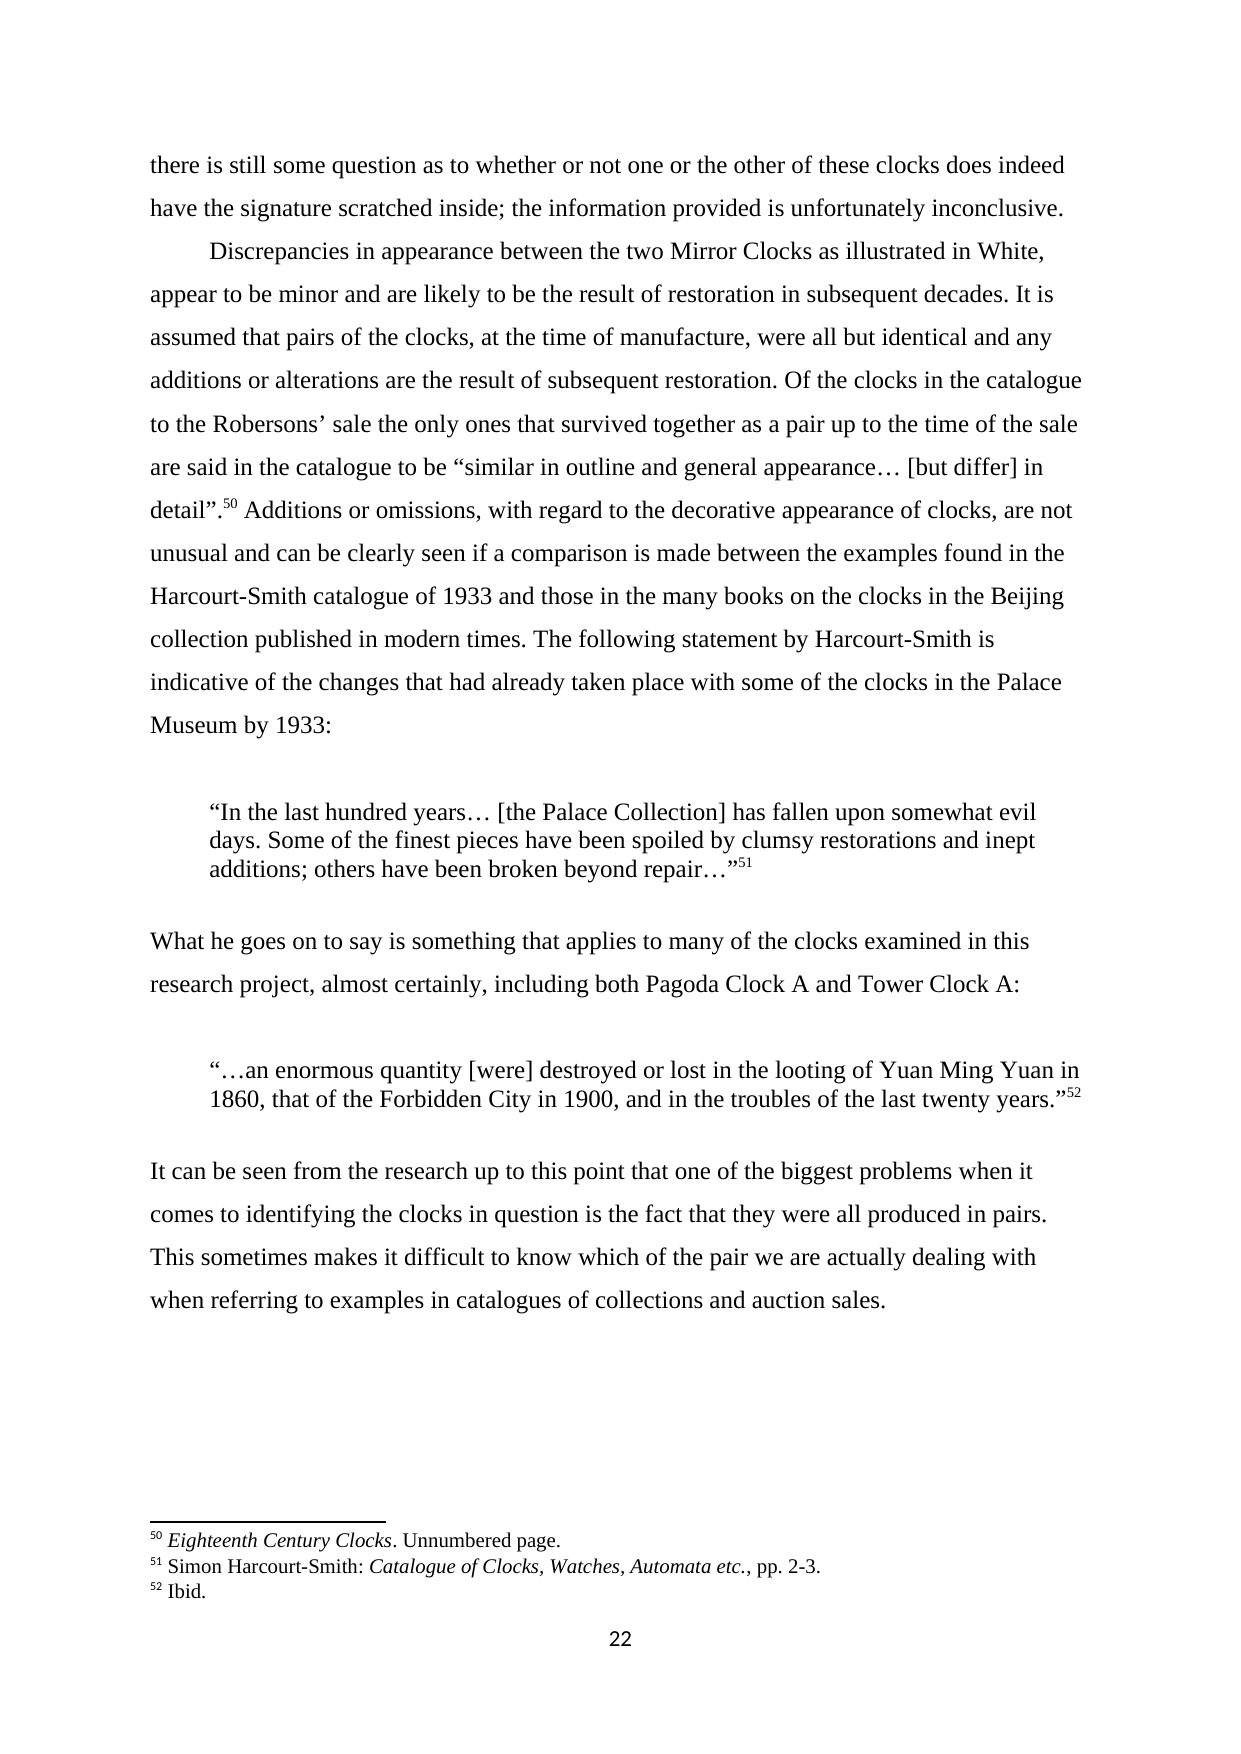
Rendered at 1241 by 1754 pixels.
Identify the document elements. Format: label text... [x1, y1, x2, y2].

text “…an enormous quantity [were] destroyed or lost in the looting of Yuan Ming Yuan in 1860, that of the Forbidden City in 1900, and in the troubles of the last twenty years.” [209, 1056, 1090, 1113]
text Discrepancies in appearance between the two Mirror Clocks as illustrated in White, appear to be minor and are likely to be the result of restoration in subsequent decades. It is assumed that pairs of the clocks, at the time of manufacture, were all but identical and any additions or alterations are the result of subsequent restoration. Of the clocks in the catalogue to the Robersons’ sale the only ones that survived together as a pair up to the time of the sale are said in the catalogue to be “similar in outline and general appearance… [but differ] in detail”. Additions or omissions, with regard to the decorative appearance of clocks, are not unusual and can be clearly seen if a comparison is made between the examples found in the Harcourt-Smith catalogue of 1933 and those in the many books on the clocks in the Beijing collection published in modern times. The following statement by Harcourt-Smith is indicative of the changes that had already taken place with some of the clocks in the Palace Museum by 1933: [150, 236, 1090, 739]
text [150, 150, 1090, 222]
text It can be seen from the research up to this point that one of the biggest problems when it comes to identifying the clocks in question is the fact that they were all produced in pairs. This sometimes makes it difficult to know which of the pair we are actually dealing with when referring to examples in catalogues of collections and auction sales. [150, 1156, 1090, 1314]
text “In the last hundred years… [the Palace Collection] has fallen upon somewhat evil days. Some of the finest pieces have been spoiled by clumsy restorations and inept additions; others have been broken beyond repair…” [209, 797, 1090, 883]
text What he goes on to say is something that applies to many of the clocks examined in this research project, almost certainly, including both Pagoda Clock A and Tower Clock A: [150, 926, 1090, 998]
